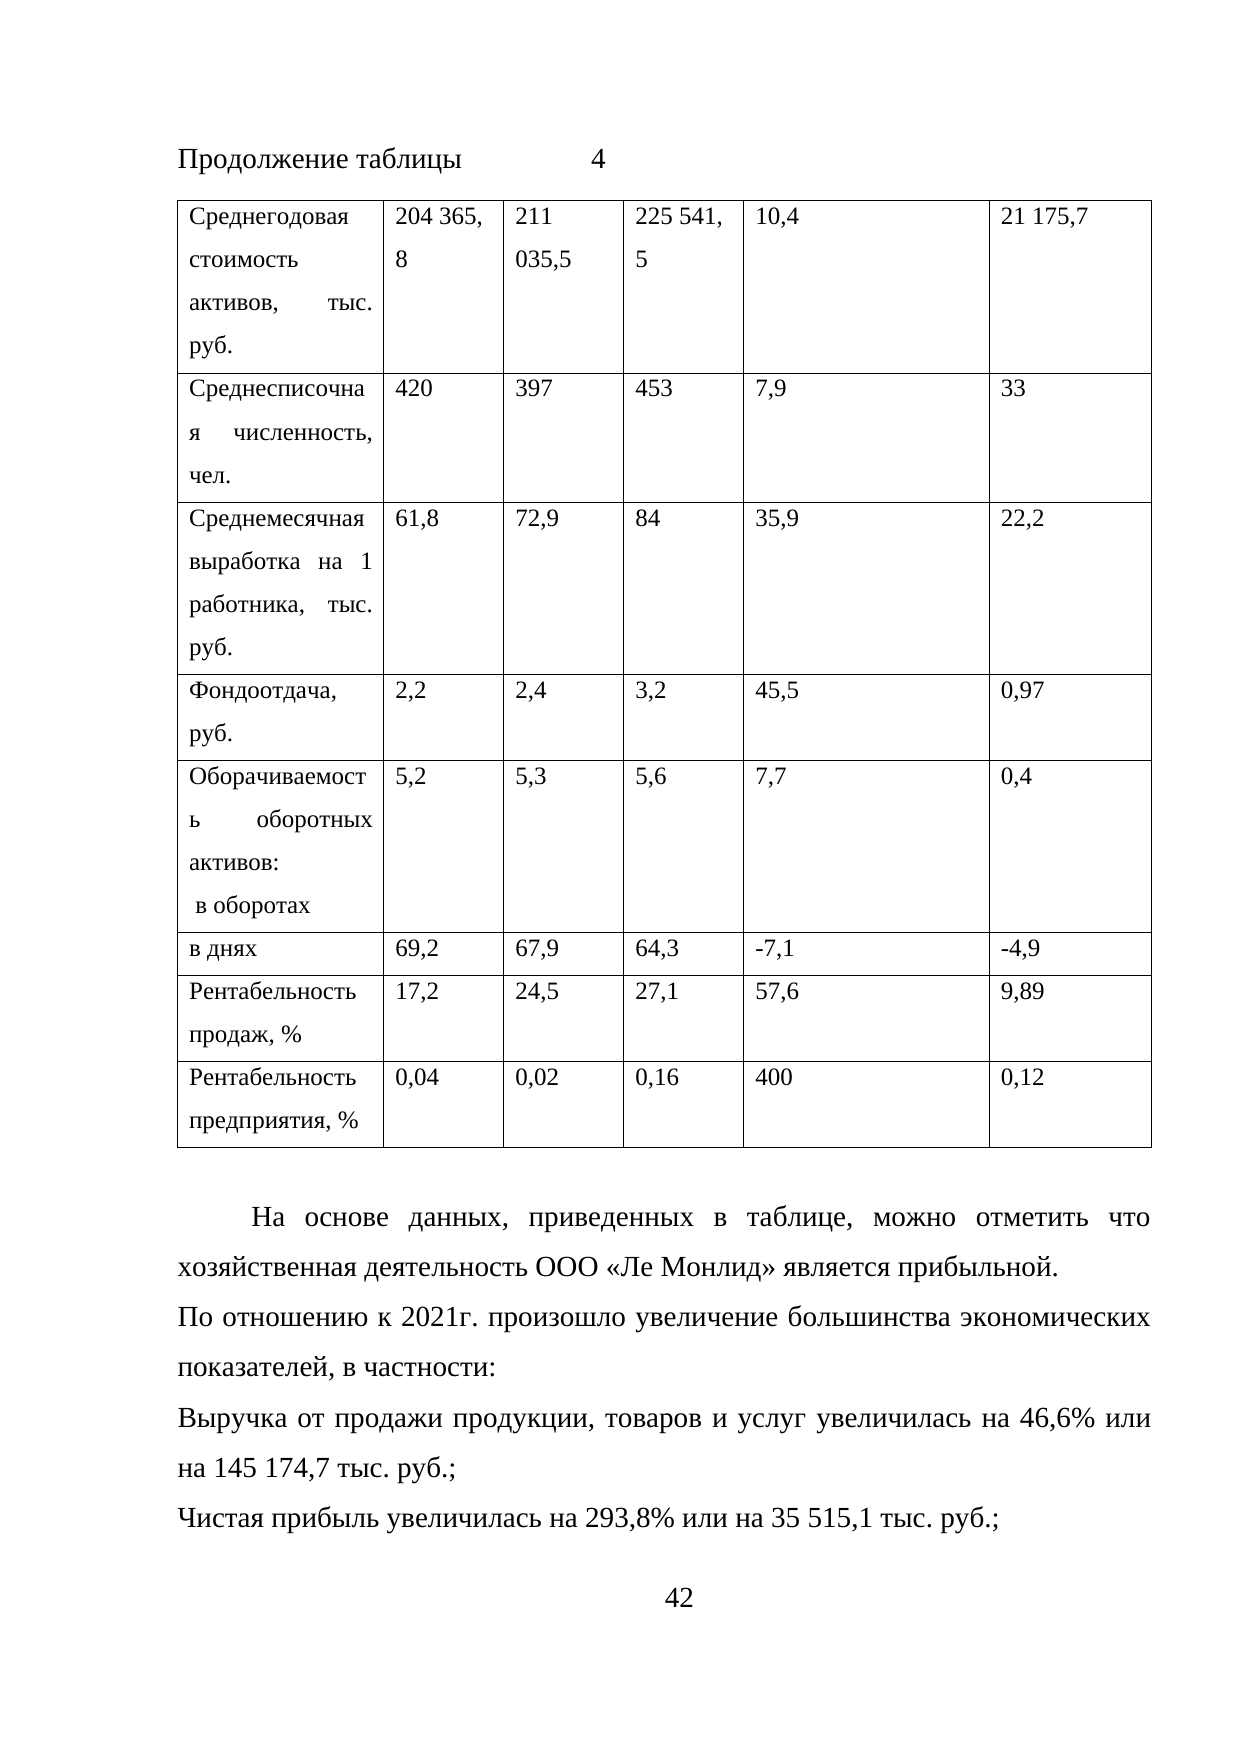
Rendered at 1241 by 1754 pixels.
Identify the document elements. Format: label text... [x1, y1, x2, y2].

table_cell 0,16 [624, 1062, 743, 1147]
table_cell Среднесписочная численность, чел. [178, 374, 383, 502]
table_cell 22,2 [990, 503, 1151, 674]
table_cell 5,3 [504, 761, 623, 932]
table_cell 35,9 [744, 503, 989, 674]
table_cell 61,8 [384, 503, 503, 674]
table_cell Оборачиваемость оборотных активов: в оборотах [178, 761, 383, 932]
table_cell 2,4 [504, 675, 623, 760]
table_header 21 175,7 [990, 201, 1151, 372]
table_cell 7,7 [744, 761, 989, 932]
table_cell 7,9 [744, 374, 989, 502]
table_cell 2,2 [384, 675, 503, 760]
text По отношению к 2021г. произошло увеличение большинства экономических показателей, в частности: [177, 1299, 1152, 1383]
table_cell 0,4 [990, 761, 1151, 932]
table_cell 3,2 [624, 675, 743, 760]
table_cell в днях [178, 933, 383, 975]
table_cell 0,97 [990, 675, 1151, 760]
table_cell 400 [744, 1062, 989, 1147]
text На основе данных, приведенных в таблице, можно отметить что хозяйственная деятельность ООО «Ле Монлид» является прибыльной. [177, 1199, 1152, 1282]
table_cell 0,02 [504, 1062, 623, 1147]
table_cell 453 [624, 374, 743, 502]
table_cell 69,2 [384, 933, 503, 975]
table_header 204 365,8 [384, 201, 503, 372]
table_cell 5,6 [624, 761, 743, 932]
table_cell 57,6 [744, 976, 989, 1061]
text Чистая прибыль увеличилась на 293,8% или на 35 515,1 тыс. руб.; [177, 1501, 1152, 1534]
table_cell 72,9 [504, 503, 623, 674]
table_cell 9,89 [990, 976, 1151, 1061]
table_cell -4,9 [990, 933, 1151, 975]
table_cell 0,04 [384, 1062, 503, 1147]
table_header Среднегодовая стоимость активов, тыс. руб. [178, 201, 383, 372]
table_cell 45,5 [744, 675, 989, 760]
table_cell 24,5 [504, 976, 623, 1061]
table_header 225 541,5 [624, 201, 743, 372]
table_header 10,4 [744, 201, 989, 372]
table_cell 64,3 [624, 933, 743, 975]
table_header 211 035,5 [504, 201, 623, 372]
table_cell 27,1 [624, 976, 743, 1061]
table_cell Среднемесячная выработка на 1 работника, тыс. руб. [178, 503, 383, 674]
table_cell -7,1 [744, 933, 989, 975]
table_cell 67,9 [504, 933, 623, 975]
table_cell 5,2 [384, 761, 503, 932]
table_cell Фондоотдача, руб. [178, 675, 383, 760]
table_cell 397 [504, 374, 623, 502]
table_cell 0,12 [990, 1062, 1151, 1147]
text Продолжение таблицы 4 [177, 141, 1152, 174]
table_cell 84 [624, 503, 743, 674]
text Выручка от продажи продукции, товаров и услуг увеличилась на 46,6% или на 145 174,7 тыс. руб.; [177, 1400, 1152, 1484]
table_cell Рентабельность продаж, % [178, 976, 383, 1061]
table_cell 17,2 [384, 976, 503, 1061]
table_cell 33 [990, 374, 1151, 502]
table_cell Рентабельность предприятия, % [178, 1062, 383, 1147]
table_cell 420 [384, 374, 503, 502]
